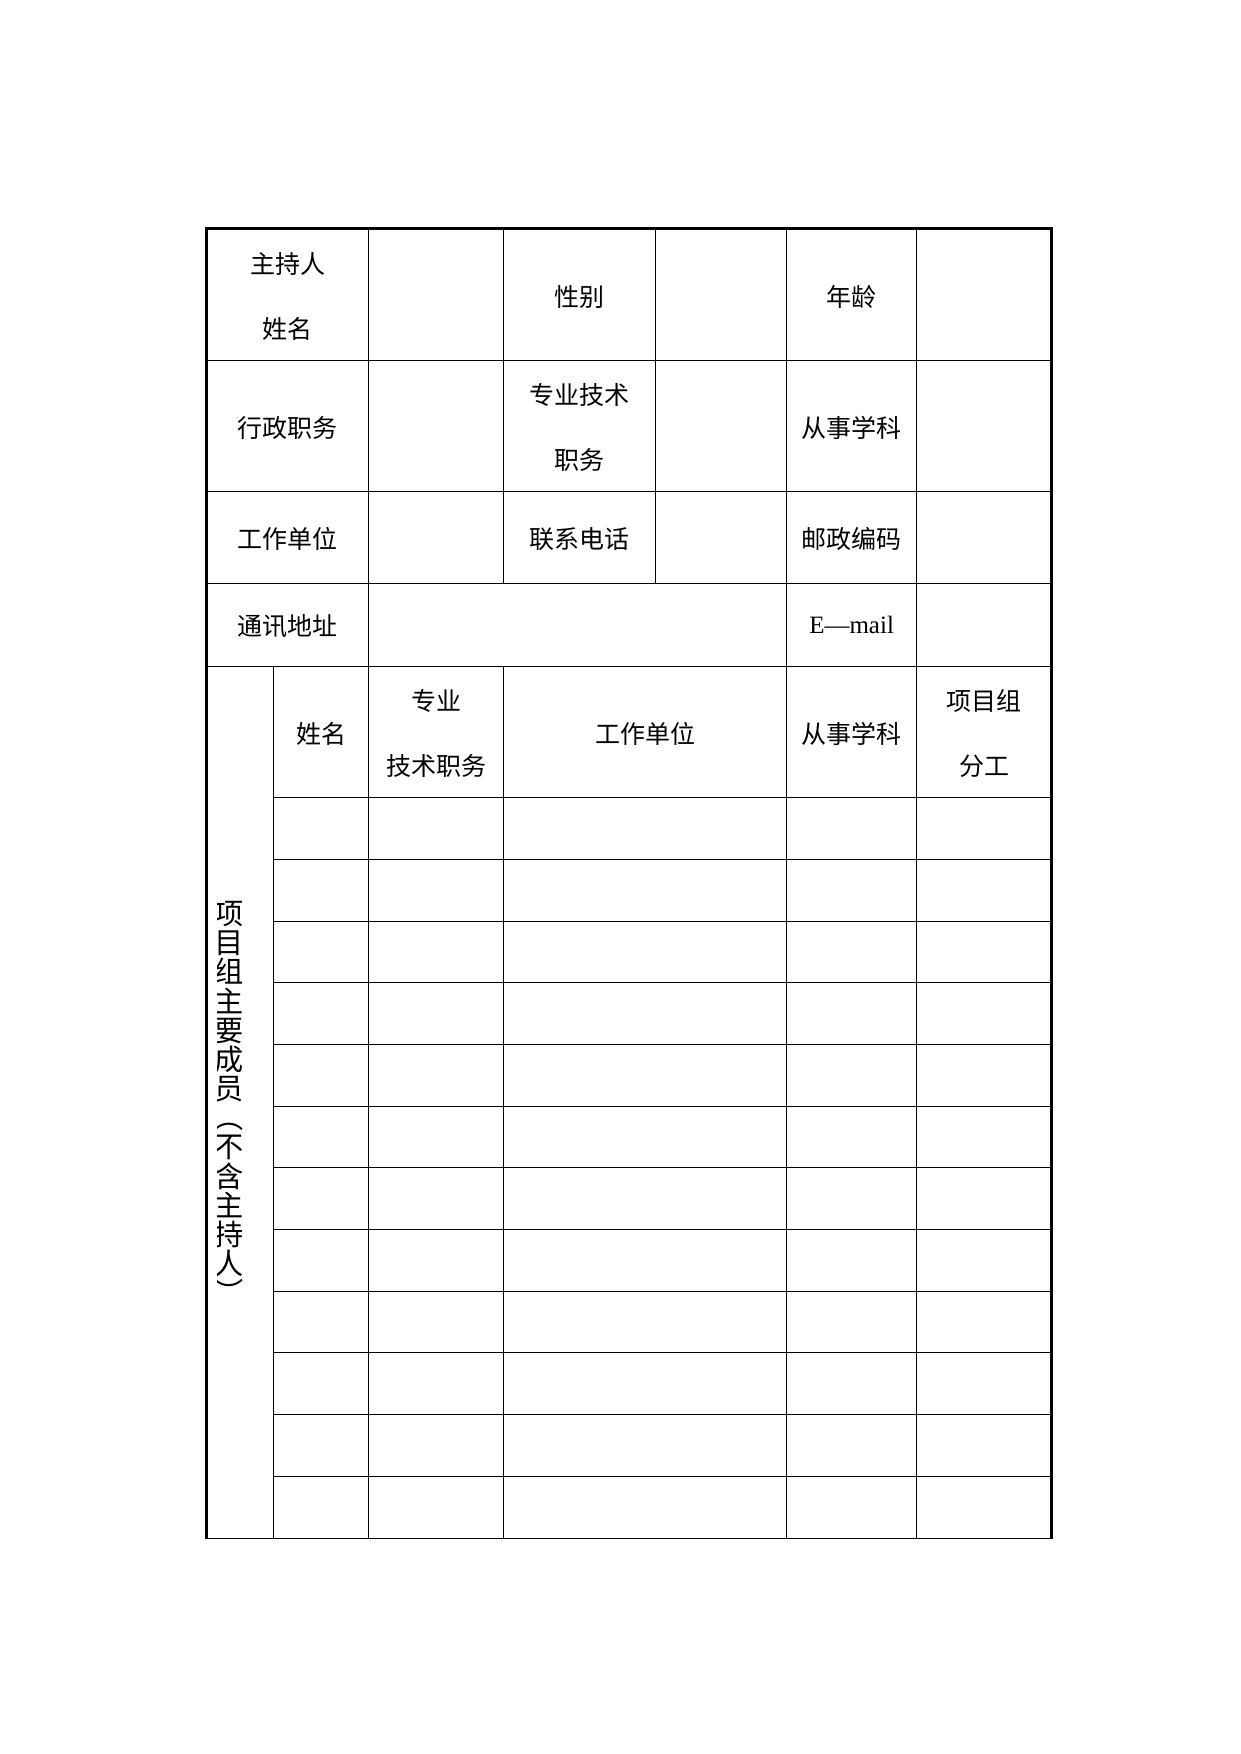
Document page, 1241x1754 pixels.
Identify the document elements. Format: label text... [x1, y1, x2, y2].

table_cell [274, 860, 368, 921]
table_cell [369, 860, 503, 921]
table_cell [787, 922, 916, 982]
table_cell [369, 1045, 503, 1106]
table_cell [917, 983, 1050, 1044]
table_cell [369, 798, 503, 859]
table_cell 项目组主要成员（不含主持人） [208, 667, 273, 1538]
table_cell [787, 798, 916, 859]
table_cell [917, 1415, 1050, 1476]
table_cell [274, 798, 368, 859]
table_cell [917, 584, 1050, 666]
table_cell [656, 361, 786, 491]
table_cell 联系电话 [504, 492, 655, 583]
table_header [369, 230, 503, 360]
table_cell [917, 1477, 1050, 1538]
table_cell [787, 1477, 916, 1538]
table_cell [917, 922, 1050, 982]
table_cell 工作单位 [208, 492, 368, 583]
table_cell [369, 1168, 503, 1229]
table_cell [504, 1045, 786, 1106]
table_cell [917, 798, 1050, 859]
table_header 年龄 [787, 230, 916, 360]
table_cell [369, 361, 503, 491]
table_header [917, 230, 1050, 360]
table_cell 通讯地址 [208, 584, 368, 666]
table_cell [504, 922, 786, 982]
table_cell [274, 1230, 368, 1291]
table_cell 专业技术 职务 [504, 361, 655, 491]
table_cell [274, 922, 368, 982]
table_cell [787, 1415, 916, 1476]
table_cell [504, 1168, 786, 1229]
table_cell [369, 492, 503, 583]
table_cell 姓名 [274, 667, 368, 797]
table_cell [369, 1230, 503, 1291]
table_cell [274, 1292, 368, 1352]
table_cell [274, 1168, 368, 1229]
table_cell [787, 860, 916, 921]
table_cell [787, 1292, 916, 1352]
table_cell [787, 983, 916, 1044]
table_cell [369, 922, 503, 982]
table_cell [917, 492, 1050, 583]
table_cell 专业 技术职务 [369, 667, 503, 797]
table_cell [504, 1292, 786, 1352]
table_cell E—mail [787, 584, 916, 666]
table_cell [274, 1107, 368, 1167]
table_cell [787, 1353, 916, 1414]
table_cell 项目组 分工 [917, 667, 1050, 797]
table_cell [274, 1415, 368, 1476]
table_cell [274, 1477, 368, 1538]
table_cell [917, 1045, 1050, 1106]
table_cell [369, 983, 503, 1044]
table_cell [787, 1168, 916, 1229]
table_cell [656, 492, 786, 583]
table_cell [504, 798, 786, 859]
table_cell [504, 860, 786, 921]
table_cell [917, 860, 1050, 921]
table_cell [504, 1477, 786, 1538]
table_cell [504, 1353, 786, 1414]
table_header [656, 230, 786, 360]
table_header 主持人 姓名 [208, 230, 368, 360]
table_cell [787, 1230, 916, 1291]
table_header 性别 [504, 230, 655, 360]
table_cell [917, 1353, 1050, 1414]
table_cell [369, 1107, 503, 1167]
table_cell [787, 1045, 916, 1106]
table_cell [369, 584, 786, 666]
table_cell [917, 1292, 1050, 1352]
table_cell 工作单位 [504, 667, 786, 797]
table_cell [274, 1045, 368, 1106]
table_cell [917, 361, 1050, 491]
table_cell [917, 1230, 1050, 1291]
table_cell [369, 1292, 503, 1352]
table_cell 邮政编码 [787, 492, 916, 583]
table_cell [787, 1107, 916, 1167]
table_cell [369, 1477, 503, 1538]
table_cell [369, 1353, 503, 1414]
table_cell [504, 1230, 786, 1291]
table_cell [504, 983, 786, 1044]
table_cell [917, 1107, 1050, 1167]
table_cell [274, 983, 368, 1044]
table_cell [504, 1415, 786, 1476]
table_cell [274, 1353, 368, 1414]
table_cell [369, 1415, 503, 1476]
table_cell [504, 1107, 786, 1167]
table_cell 行政职务 [208, 361, 368, 491]
table_cell 从事学科 [787, 667, 916, 797]
table_cell 从事学科 [787, 361, 916, 491]
table_cell [917, 1168, 1050, 1229]
